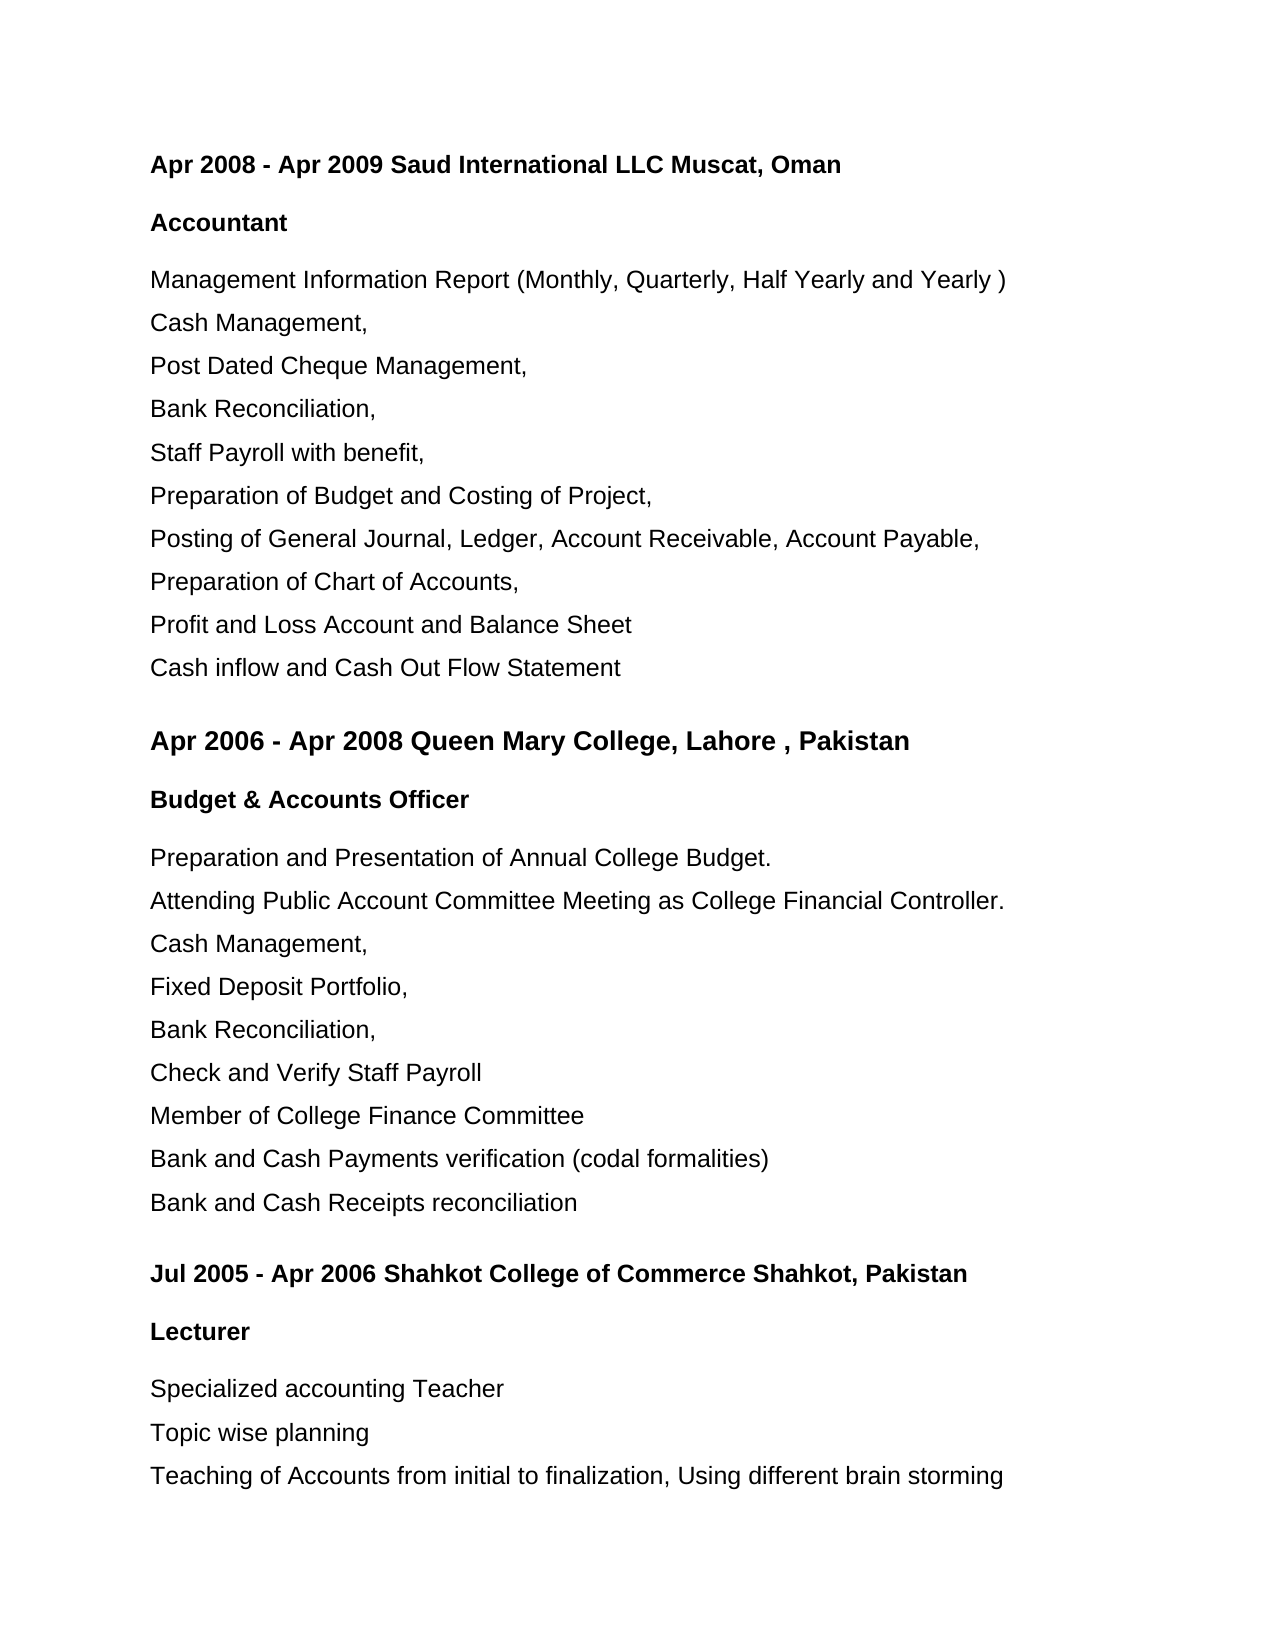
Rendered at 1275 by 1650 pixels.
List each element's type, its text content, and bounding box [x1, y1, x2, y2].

text Management Information Report (Monthly, Quarterly, Half Yearly and Yearly ) [150, 265, 1125, 294]
text Teaching of Accounts from initial to finalization, Using different brain storming [150, 1461, 1125, 1489]
text Apr 2008 - Apr 2009 Saud International LLC Muscat, Oman [150, 150, 1125, 179]
text Apr 2006 - Apr 2008 Queen Mary College, Lahore , Pakistan [150, 725, 1125, 756]
text Topic wise planning [150, 1417, 1125, 1446]
text Cash Management, [150, 929, 1125, 957]
text Bank Reconciliation, [150, 394, 1125, 423]
text Attending Public Account Committee Meeting as College Financial Controller. [150, 886, 1125, 914]
text Post Dated Cheque Management, [150, 351, 1125, 380]
text Bank Reconciliation, [150, 1015, 1125, 1044]
text Lecturer [150, 1317, 1125, 1346]
text Fixed Deposit Portfolio, [150, 972, 1125, 1001]
text Budget & Accounts Officer [150, 785, 1125, 814]
text Staff Payroll with benefit, [150, 437, 1125, 466]
text Specialized accounting Teacher [150, 1374, 1125, 1403]
text Cash Management, [150, 308, 1125, 337]
text Profit and Loss Account and Balance Sheet [150, 610, 1125, 639]
text Preparation and Presentation of Annual College Budget. [150, 842, 1125, 871]
text Cash inflow and Cash Out Flow Statement [150, 653, 1125, 682]
text Accountant [150, 207, 1125, 236]
text Bank and Cash Receipts reconciliation [150, 1187, 1125, 1216]
text Posting of General Journal, Ledger, Account Receivable, Account Payable, [150, 524, 1125, 552]
text Preparation of Budget and Costing of Project, [150, 481, 1125, 509]
text Member of College Finance Committee [150, 1101, 1125, 1130]
text Preparation of Chart of Accounts, [150, 567, 1125, 596]
text Jul 2005 - Apr 2006 Shahkot College of Commerce Shahkot, Pakistan [150, 1259, 1125, 1288]
text Check and Verify Staff Payroll [150, 1058, 1125, 1087]
text Bank and Cash Payments verification (codal formalities) [150, 1144, 1125, 1173]
